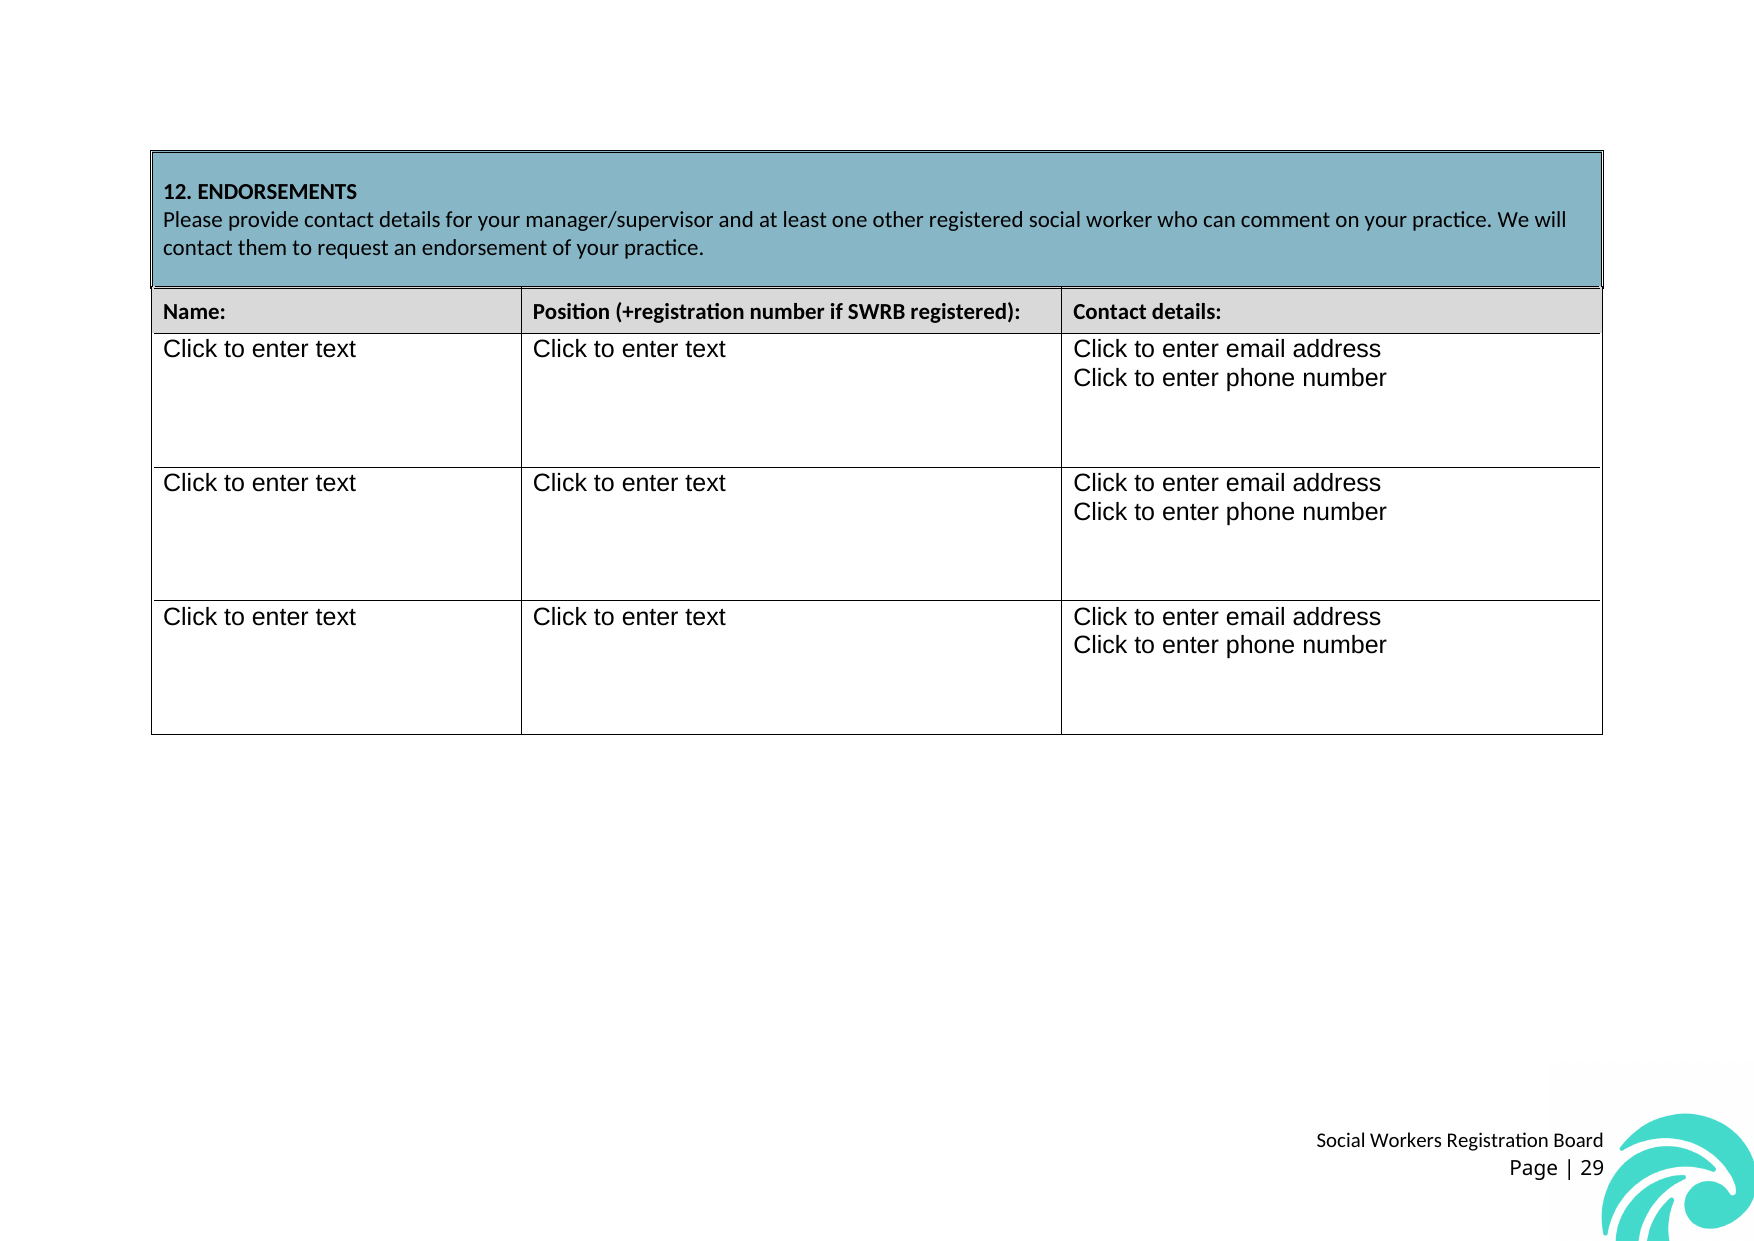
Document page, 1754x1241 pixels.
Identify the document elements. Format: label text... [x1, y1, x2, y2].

table_cell Position (+registration number if SWRB registered): [522, 289, 1061, 333]
table_header 12. ENDORSEMENTS Please provide contact details for your manager/supervisor and at least one other registered social worker who can comment on your practice. We will contact them to request an endorsement of your practice. [153, 153, 1601, 286]
table_cell Name: [152, 286, 521, 333]
picture [1548, 1061, 1754, 1241]
table_cell Contact details: [1062, 286, 1602, 333]
table_cell [1062, 333, 1602, 467]
table_cell [1062, 600, 1602, 734]
table_cell [1062, 467, 1602, 600]
